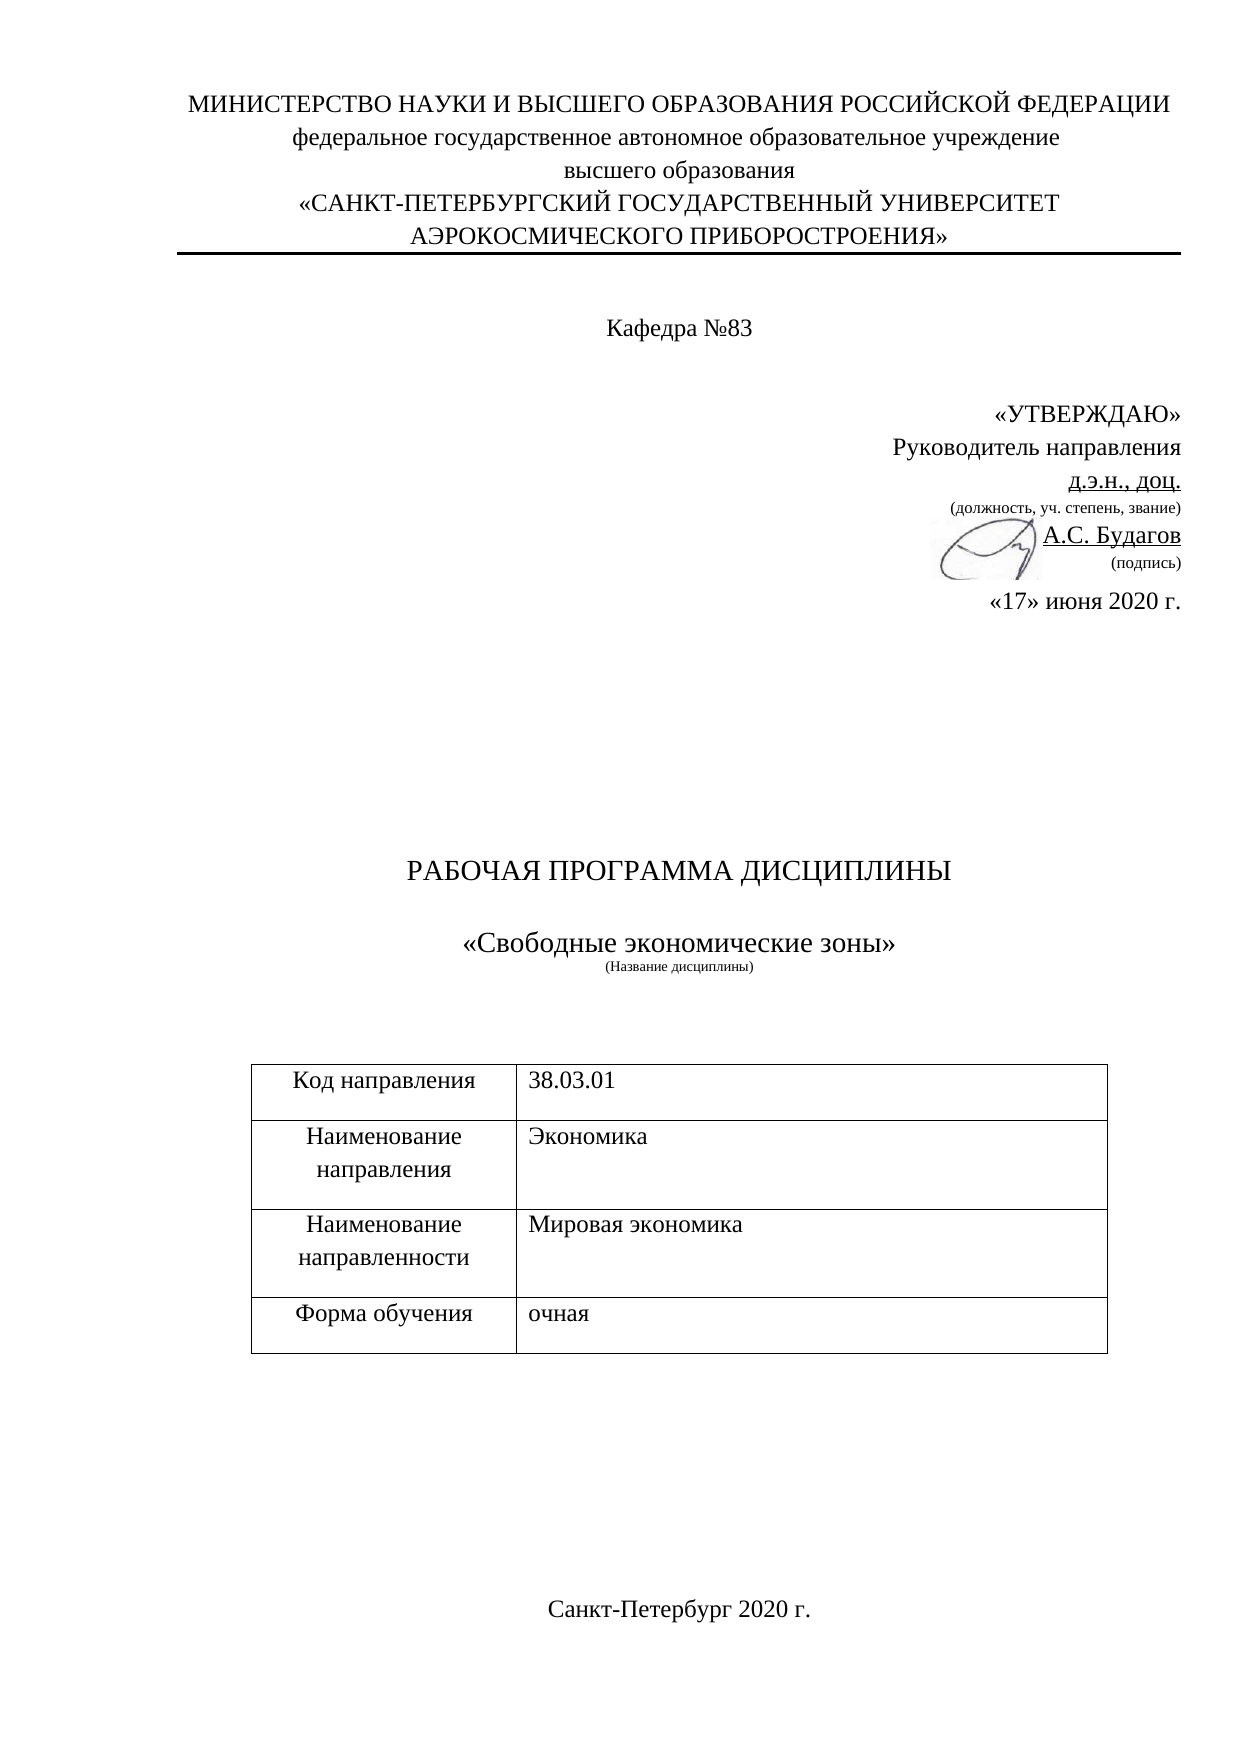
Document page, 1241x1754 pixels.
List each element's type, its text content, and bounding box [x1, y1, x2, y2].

text Руководитель направления [177, 432, 1181, 461]
text А.С. Будагов [777, 520, 1181, 549]
text (Название дисциплины) [177, 958, 1181, 987]
table_cell Наименование направленности [252, 1210, 516, 1297]
table_cell Мировая экономика [517, 1210, 1107, 1297]
picture [929, 549, 1043, 553]
text МИНИСТЕРСТВО НАУКИ И ВЫСШЕГО ОБРАЗОВАНИЯ РОССИЙСКОЙ ФЕДЕРАЦИИ [177, 89, 1181, 117]
table_header Код направления [252, 1065, 516, 1120]
text Кафедра №83 [177, 313, 1181, 341]
table_cell Наименование направления [252, 1121, 516, 1208]
text д.э.н., доц. [777, 465, 1181, 494]
text (подпись) [177, 553, 1181, 586]
table_header 38.03.01 [517, 1065, 1107, 1120]
table_cell очная [517, 1298, 1107, 1353]
text «УТВЕРЖДАЮ» [177, 399, 1181, 428]
text «Санкт-Петербургский государственный университет аэрокосмического приборостроения» [177, 188, 1181, 252]
text федеральное государственное автономное образовательное учреждение высшего образования [177, 122, 1181, 183]
text «17» июня 2020 г. [177, 586, 1181, 615]
subtitle Санкт-Петербург 2020 г. [177, 1594, 1181, 1623]
text «Свободные экономические зоны» [177, 925, 1181, 958]
text (должность, уч. степень, звание) [777, 498, 1181, 517]
table_cell Форма обучения [252, 1298, 516, 1353]
subtitle РАБОЧАЯ ПРОГРАММА ДИСЦИПЛИНЫ [177, 853, 1181, 886]
table_cell Экономика [517, 1121, 1107, 1208]
